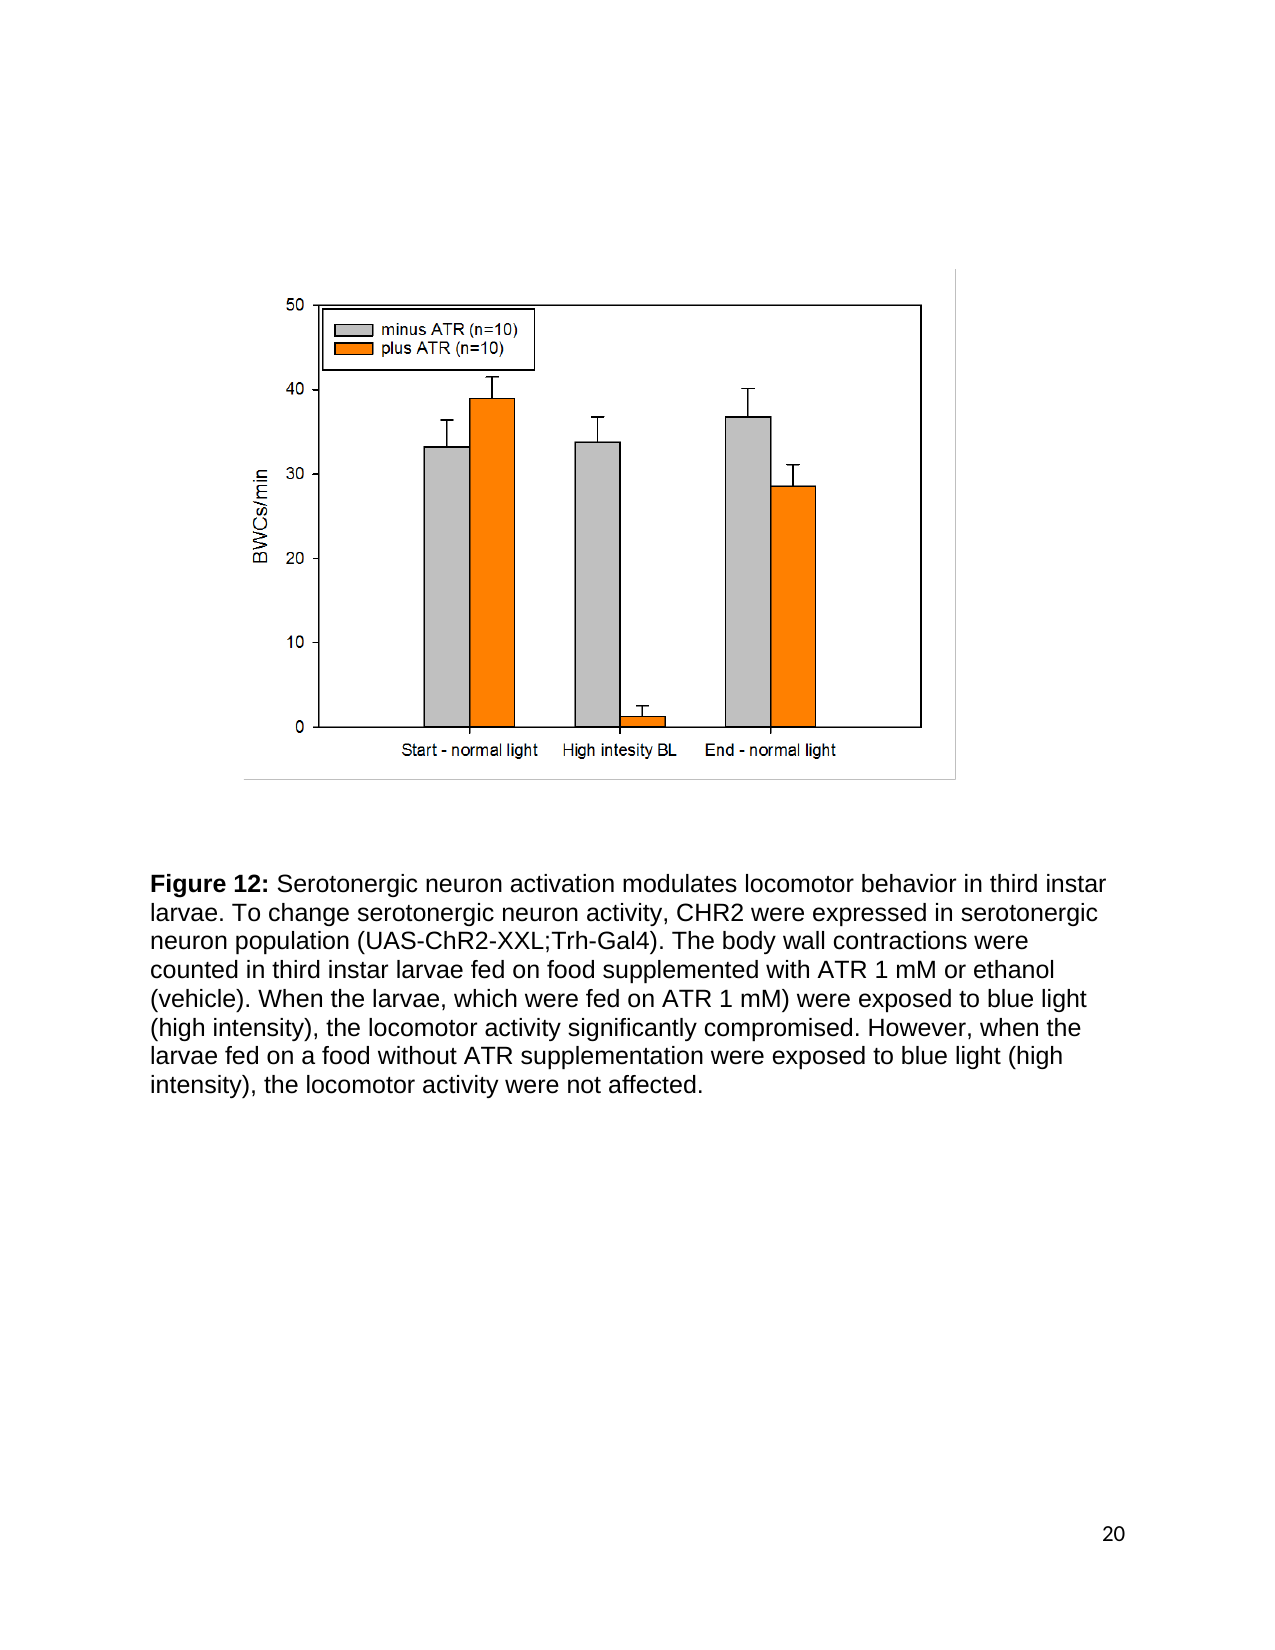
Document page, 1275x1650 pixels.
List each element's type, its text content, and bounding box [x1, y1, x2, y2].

text Figure 12: Serotonergic neuron activation modulates locomotor behavior in third instar larvae. To change serotonergic neuron activity, CHR2 were expressed in serotonergic neuron population (UAS-ChR2-XXL;Trh-Gal4). The body wall contractions were counted in third instar larvae fed on food supplemented with ATR 1 mM or ethanol (vehicle). When the larvae, which were fed on ATR 1 mM) were exposed to blue light (high intensity), the locomotor activity significantly compromised. However, when the larvae fed on a food without ATR supplementation were exposed to blue light (high intensity), the locomotor activity were not affected. [150, 869, 1125, 1099]
picture [243, 269, 956, 780]
